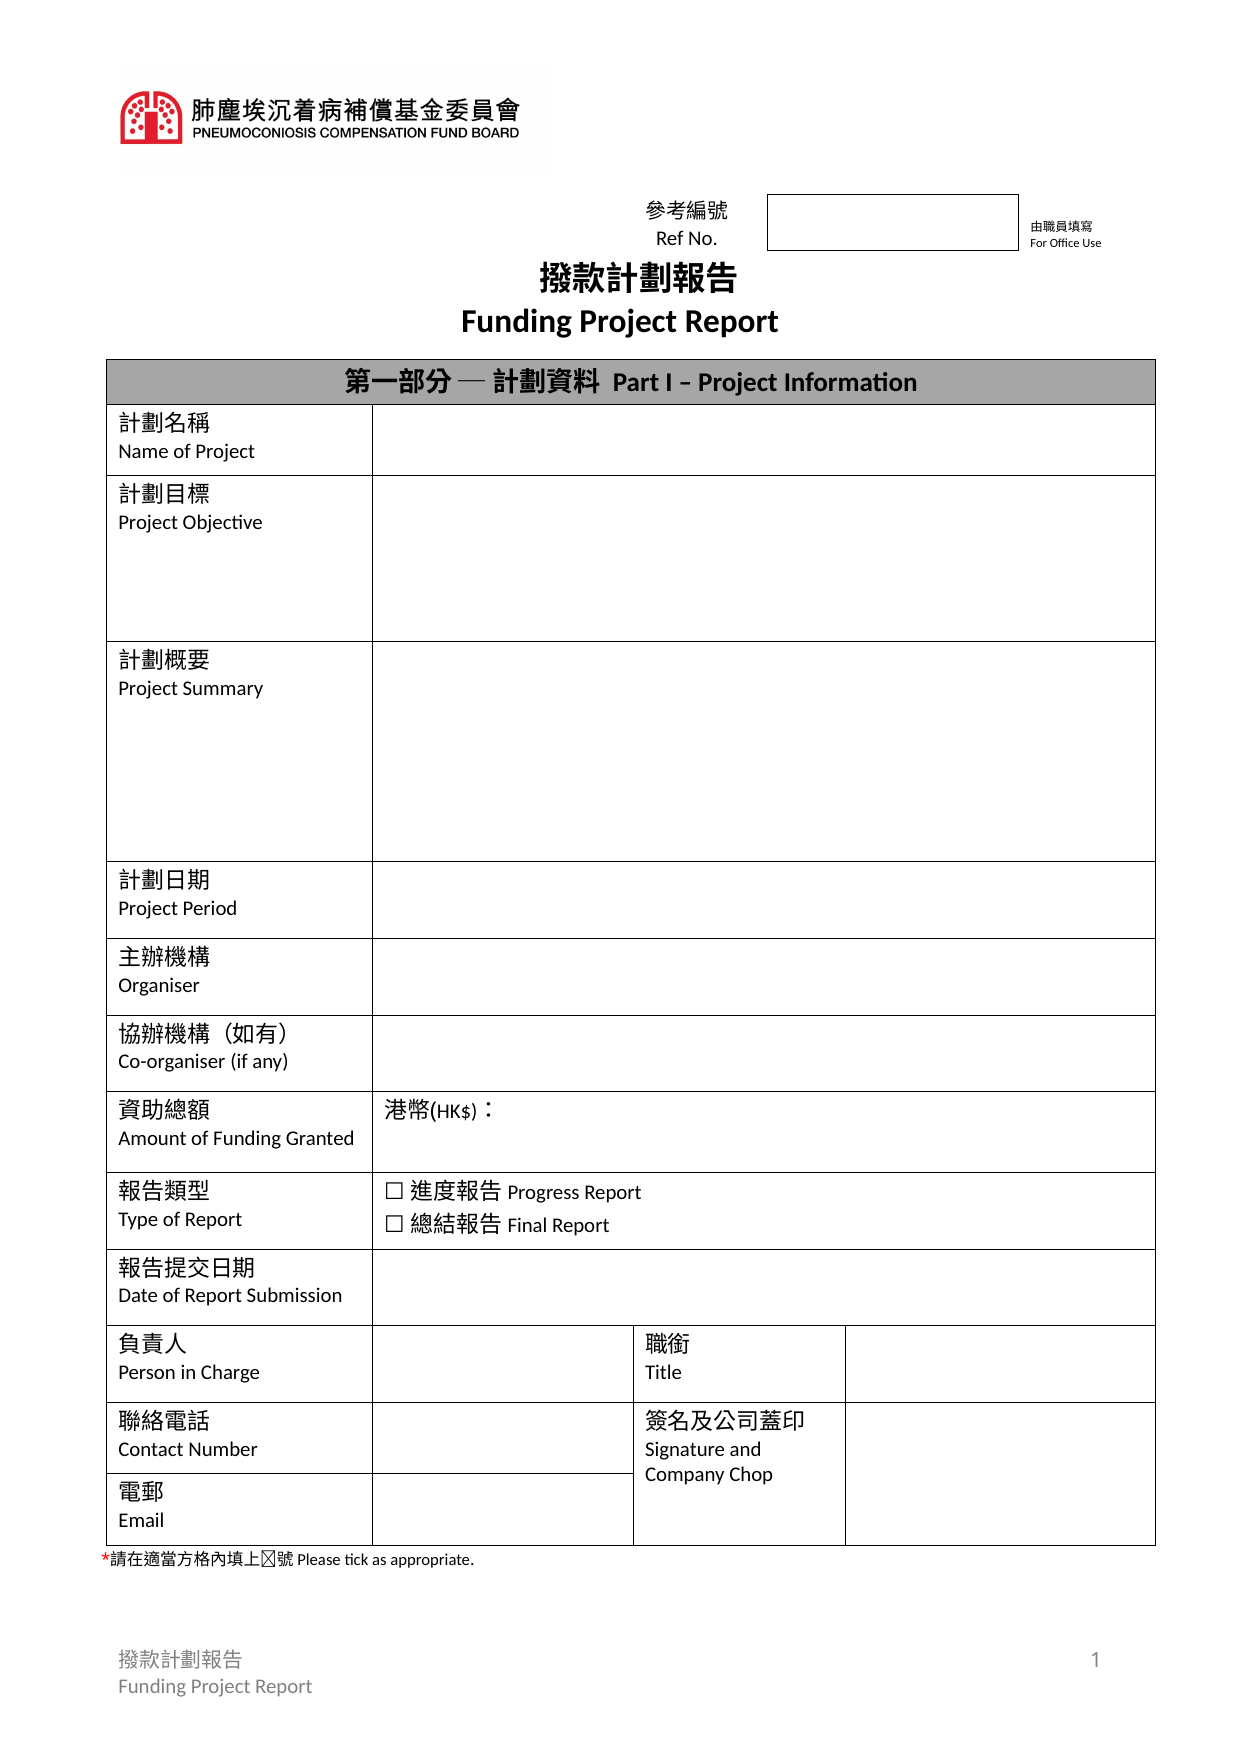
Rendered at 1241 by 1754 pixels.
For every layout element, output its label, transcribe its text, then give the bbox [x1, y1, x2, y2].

table_cell 電郵 Email [107, 1474, 372, 1544]
table_header 由職員填寫 For Office Use [1019, 194, 1124, 250]
table_cell 港幣(HK$)： [373, 1092, 1155, 1172]
table_cell 簽名及公司蓋印 Signature and Company Chop [634, 1403, 845, 1544]
table_header [768, 195, 1018, 250]
table_cell 計劃名稱 Name of Project [107, 405, 372, 475]
table_cell [373, 1016, 1155, 1091]
table_cell [373, 476, 1155, 641]
table_cell [373, 642, 1155, 861]
table_header 參考編號 Ref No. [605, 194, 767, 250]
table_header 第一部分 ─ 計劃資料 Part I – Project Information [107, 360, 1155, 404]
table_cell [373, 939, 1155, 1014]
picture [118, 59, 555, 177]
table_cell [373, 1250, 1155, 1325]
text Funding Project Report [118, 299, 1122, 340]
table_cell [846, 1403, 1155, 1544]
table_cell [373, 1326, 633, 1402]
table_cell 進度報告 Progress Report 總結報告 Final Report [373, 1173, 1155, 1248]
table_cell 計劃目標 Project Objective [107, 476, 372, 641]
table_cell 報告類型 Type of Report [107, 1173, 372, 1248]
table_cell [373, 862, 1155, 938]
table_cell [373, 405, 1155, 475]
table_cell 資助總額 Amount of Funding Granted [107, 1092, 372, 1172]
table_cell 協辦機構（如有） Co-organiser (if any) [107, 1016, 372, 1091]
table_cell 報告提交日期 Date of Report Submission [107, 1250, 372, 1325]
table_cell 聯絡電話 Contact Number [107, 1403, 372, 1473]
table_cell 主辦機構 Organiser [107, 939, 372, 1014]
table_cell [373, 1474, 633, 1544]
table_cell 負責人 Person in Charge [107, 1326, 372, 1402]
text *請在適當方格內填上號 Please tick as appropriate. [59, 1546, 1122, 1570]
table_cell [373, 1403, 633, 1473]
table_cell 計劃日期 Project Period [107, 862, 372, 938]
list 撥款計劃報告 [156, 251, 1122, 299]
table_cell 職銜 Title [634, 1326, 845, 1402]
table_cell [846, 1326, 1155, 1402]
table_cell 計劃概要 Project Summary [107, 642, 372, 861]
